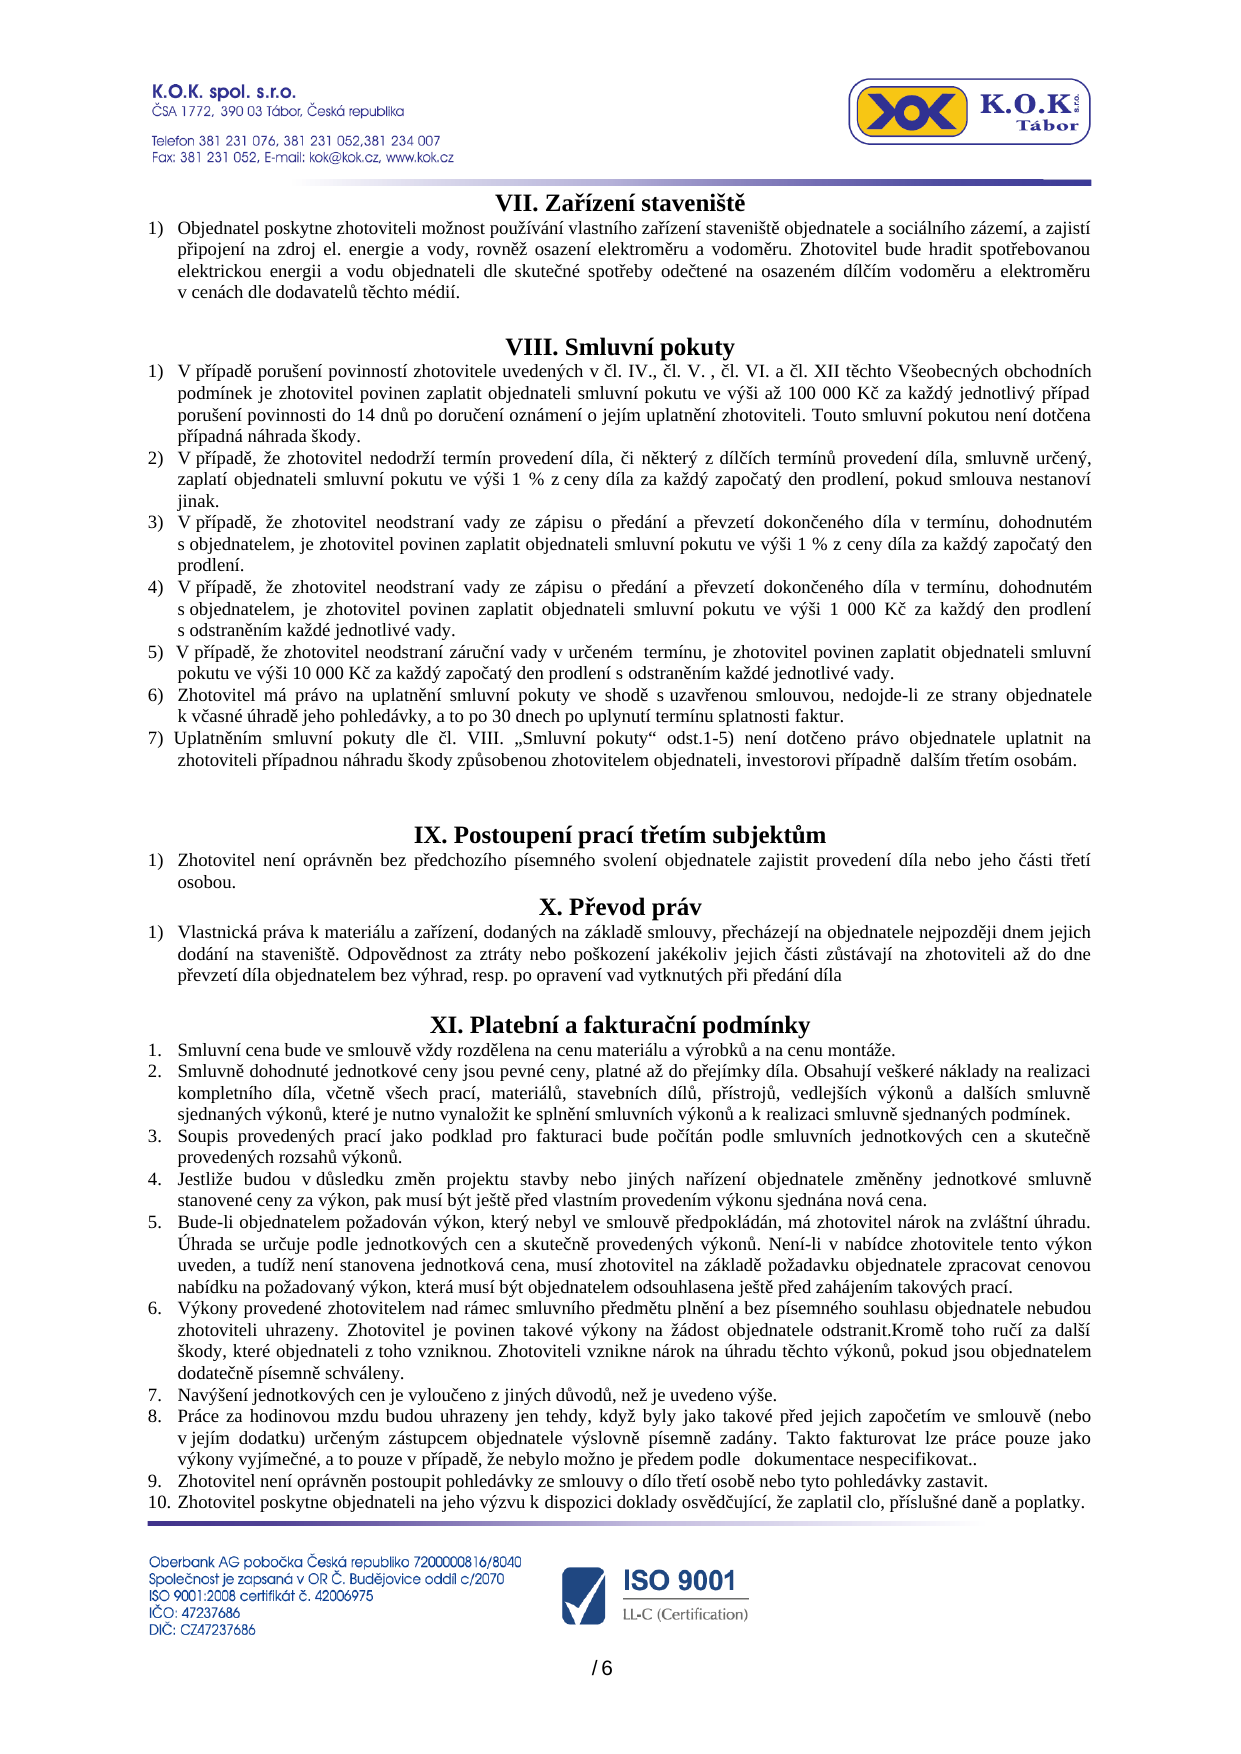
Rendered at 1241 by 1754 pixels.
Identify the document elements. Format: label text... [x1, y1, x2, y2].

list Výkony provedené zhotovitelem nad rámec smluvního předmětu plnění a bez písemného souhlasu objednatele nebudou zhotoviteli uhrazeny. Zhotovitel je povinen takové výkony na žádost objednatele odstranit.Kromě toho ručí za další škody, které objednateli z toho vzniknou. Zhotoviteli vznikne nárok na úhradu těchto výkonů, pokud jsou objednatelem dodatečně písemně schváleny. [148, 1297, 1092, 1383]
list Smluvně dohodnuté jednotkové ceny jsou pevné ceny, platné až do přejímky díla. Obsahují veškeré náklady na realizaci kompletního díla, včetně všech prací, materiálů, stavebních dílů, přístrojů, vedlejších výkonů a dalších smluvně sjednaných výkonů, které je nutno vynaložit ke splnění smluvních výkonů a k realizaci smluvně sjednaných podmínek. [148, 1060, 1092, 1125]
text 6) Zhotovitel má právo na uplatnění smluvní pokuty ve shodě s uzavřenou smlouvou, nedojde-li ze strany objednatele k včasné úhradě jeho pohledávky, a to po 30 dnech po uplynutí termínu splatnosti faktur. [148, 684, 1092, 727]
text 1) V případě porušení povinností zhotovitele uvedených v čl. IV., čl. V. , čl. VI. a čl. XII těchto Všeobecných obchodních podmínek je zhotovitel povinen zaplatit objednateli smluvní pokutu ve výši až 100 000 Kč za každý jednotlivý případ porušení povinnosti do 14 dnů po doručení oznámení o jejím uplatnění zhotoviteli. Touto smluvní pokutou není dotčena případná náhrada škody. [148, 360, 1092, 447]
list Zhotovitel poskytne objednateli na jeho výzvu k dispozici doklady osvědčující, že zaplatil clo, příslušné daně a poplatky. [148, 1491, 1092, 1513]
text 4) V případě, že zhotovitel neodstraní vady ze zápisu o předání a převzetí dokončeného díla v termínu, dohodnutém s objednatelem, je zhotovitel povinen zaplatit objednateli smluvní pokutu ve výši 1 000 Kč za každý den prodlení s odstraněním každé jednotlivé vady. [148, 576, 1092, 641]
list Smluvní cena bude ve smlouvě vždy rozdělena na cenu materiálu a výrobků a na cenu montáže. [148, 1038, 1092, 1060]
subtitle XI. Platební a fakturační podmínky [148, 1010, 1092, 1038]
text 3) V případě, že zhotovitel neodstraní vady ze zápisu o předání a převzetí dokončeného díla v termínu, dohodnutém s objednatelem, je zhotovitel povinen zaplatit objednateli smluvní pokutu ve výši 1 % z ceny díla za každý započatý den prodlení. [148, 511, 1092, 576]
subtitle VIII. Smluvní pokuty [148, 332, 1092, 360]
text 1) Zhotovitel není oprávněn bez předchozího písemného svolení objednatele zajistit provedení díla nebo jeho části třetí osobou. [148, 849, 1092, 892]
list Práce za hodinovou mzdu budou uhrazeny jen tehdy, když byly jako takové před jejich započetím ve smlouvě (nebo v jejím dodatku) určeným zástupcem objednatele výslovně písemně zadány. Takto fakturovat lze práce pouze jako výkony vyjímečné, a to pouze v případě, že nebylo možno je předem podle dokumentace nespecifikovat.. [148, 1405, 1092, 1470]
list Soupis provedených prací jako podklad pro fakturaci bude počítán podle smluvních jednotkových cen a skutečně provedených rozsahů výkonů. [148, 1125, 1092, 1168]
list Zhotovitel není oprávněn postoupit pohledávky ze smlouvy o dílo třetí osobě nebo tyto pohledávky zastavit. [148, 1470, 1092, 1491]
text 1) Vlastnická práva k materiálu a zařízení, dodaných na základě smlouvy, přecházejí na objednatele nejpozději dnem jejich dodání na staveniště. Odpovědnost za ztráty nebo poškození jakékoliv jejich části zůstávají na zhotoviteli až do dne převzetí díla objednatelem bez výhrad, resp. po opravení vad vytknutých při předání díla [148, 921, 1092, 986]
list Bude-li objednatelem požadován výkon, který nebyl ve smlouvě předpokládán, má zhotovitel nárok na zvláštní úhradu. Úhrada se určuje podle jednotkových cen a skutečně provedených výkonů. Není-li v nabídce zhotovitele tento výkon uveden, a tudíž není stanovena jednotková cena, musí zhotovitel na základě požadavku objednatele zpracovat cenovou nabídku na požadovaný výkon, která musí být objednatelem odsouhlasena ještě před zahájením takových prací. [148, 1211, 1092, 1297]
text 1) Objednatel poskytne zhotoviteli možnost používání vlastního zařízení staveniště objednatele a sociálního zázemí, a zajistí připojení na zdroj el. energie a vody, rovněž osazení elektroměru a vodoměru. Zhotovitel bude hradit spotřebovanou elektrickou energii a vodu objednateli dle skutečné spotřeby odečtené na osazeném dílčím vodoměru a elektroměru v cenách dle dodavatelů těchto médií. [148, 217, 1092, 303]
subtitle IX. Postoupení prací třetím subjektům [148, 820, 1092, 849]
subtitle VII. Zařízení staveniště [148, 188, 1092, 217]
subtitle X. Převod práv [148, 892, 1092, 921]
text 2) V případě, že zhotovitel nedodrží termín provedení díla, či některý z dílčích termínů provedení díla, smluvně určený, zaplatí objednateli smluvní pokutu ve výši 1 % z ceny díla za každý započatý den prodlení, pokud smlouva nestanoví jinak. [148, 447, 1092, 511]
list Navýšení jednotkových cen je vyloučeno z jiných důvodů, než je uvedeno výše. [148, 1383, 1092, 1405]
text 5) V případě, že zhotovitel neodstraní záruční vady v určeném termínu, je zhotovitel povinen zaplatit objednateli smluvní pokutu ve výši 10 000 Kč za každý započatý den prodlení s odstraněním každé jednotlivé vady. [148, 641, 1092, 684]
text 7) Uplatněním smluvní pokuty dle čl. VIII. „Smluvní pokuty“ odst.1-5) není dotčeno právo objednatele uplatnit na zhotoviteli případnou náhradu škody způsobenou zhotovitelem objednateli, investorovi případně dalším třetím osobám. [148, 727, 1092, 770]
list Jestliže budou v důsledku změn projektu stavby nebo jiných nařízení objednatele změněny jednotkové smluvně stanovené ceny za výkon, pak musí být ještě před vlastním provedením výkonu sjednána nová cena. [148, 1168, 1092, 1211]
